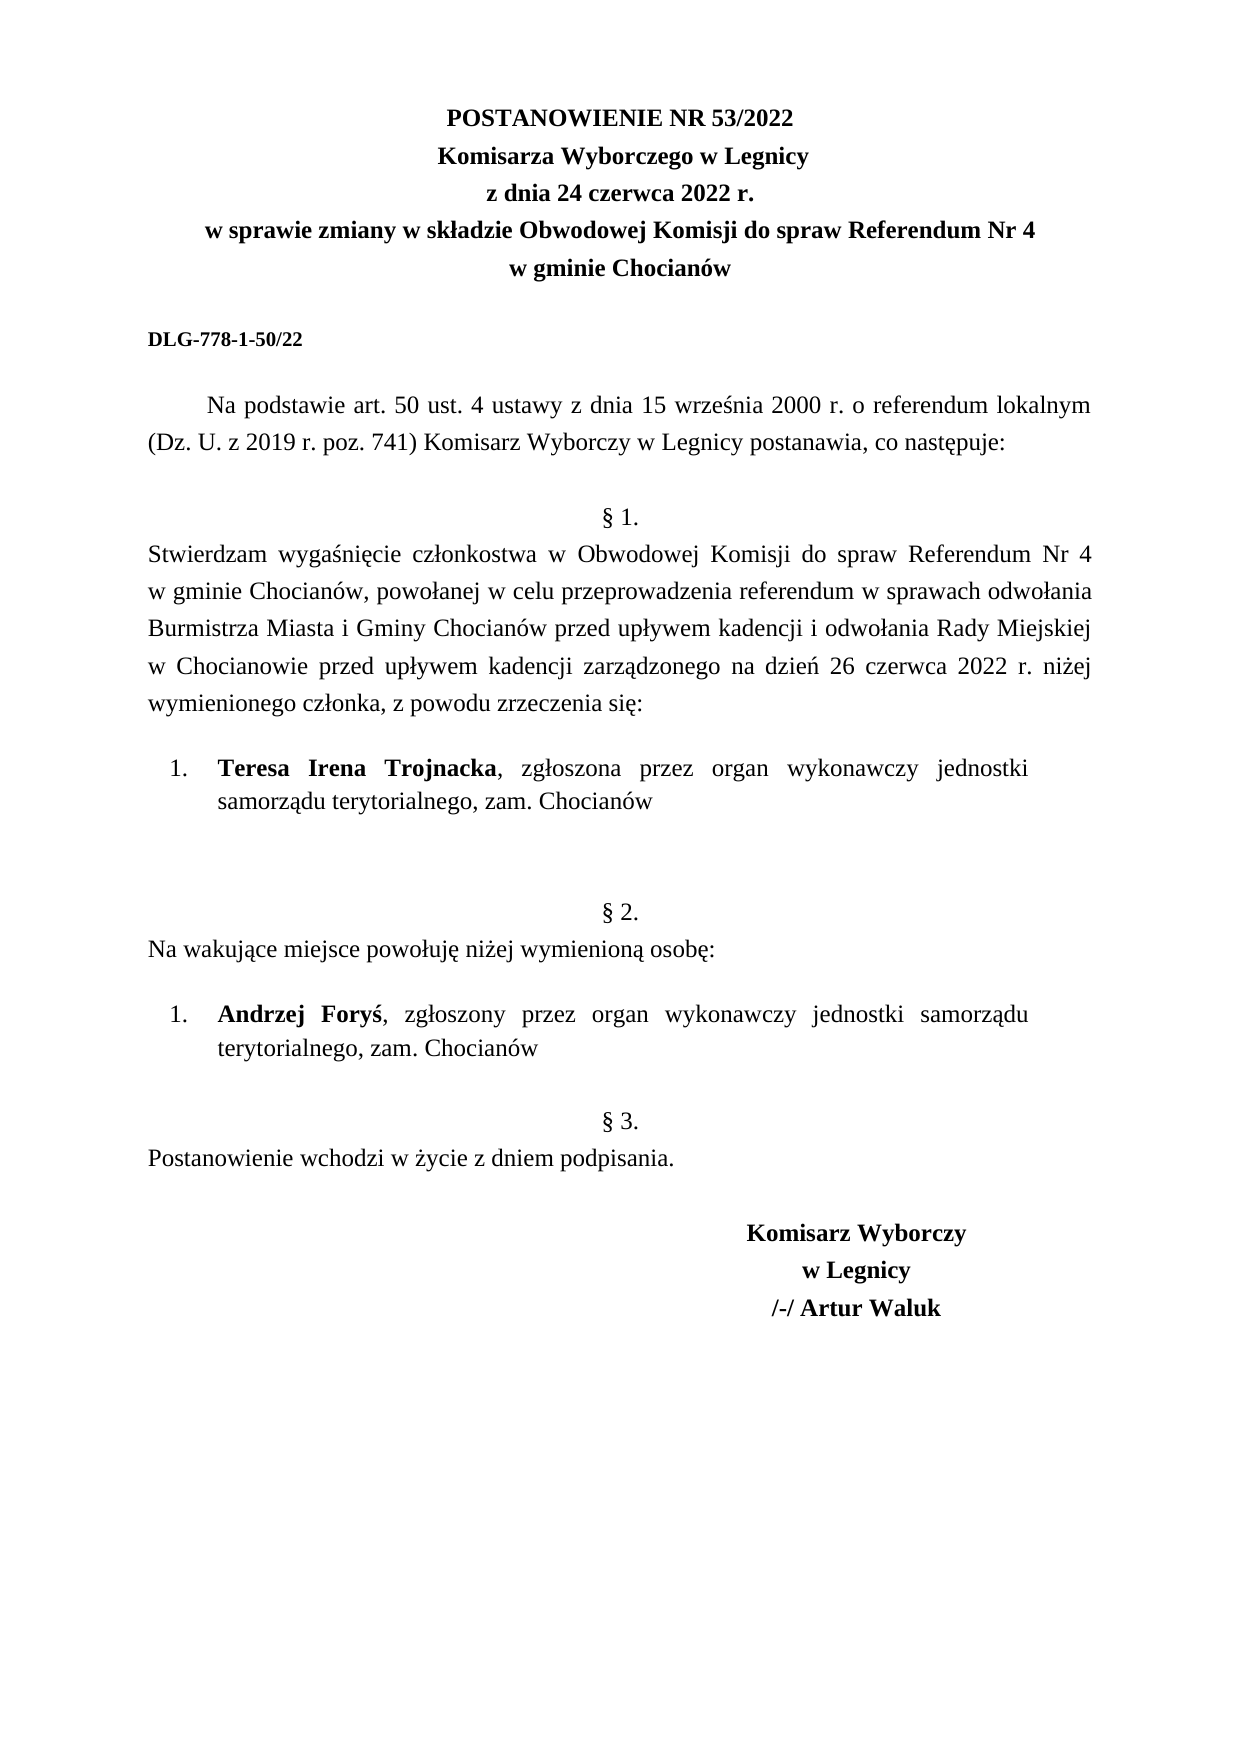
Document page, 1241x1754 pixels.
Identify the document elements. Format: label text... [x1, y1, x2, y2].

text DLG-778-1-50/22 [148, 327, 1093, 351]
text /-/ Artur Waluk [620, 1293, 1093, 1321]
table_header 1. [148, 750, 206, 822]
text Stwierdzam wygaśnięcie członkostwa w Obwodowej Komisji do spraw Referendum Nr 4 w gminie Chocianów, powołanej w celu przeprowadzenia referendum w sprawach odwołania Burmistrza Miasta i Gminy Chocianów przed upływem kadencji i odwołania Rady Miejskiej w Chocianowie przed upływem kadencji zarządzonego na dzień 26 czerwca 2022 r. niżej wymienionego członka, z powodu zrzeczenia się: [148, 539, 1093, 717]
text Na podstawie art. 50 ust. 4 ustawy z dnia 15 września 2000 r. o referendum lokalnym (Dz. U. z 2019 r. poz. 741) Komisarz Wyborczy w Legnicy postanawia, co następuje: [148, 390, 1093, 456]
table_header Andrzej Foryś, zgłoszony przez organ wykonawczy jednostki samorządu terytorialnego, zam. Chocianów [206, 997, 1040, 1069]
text § 2. [148, 897, 1093, 926]
text § 3. [148, 1106, 1093, 1135]
text Na wakujące miejsce powołuję niżej wymienioną osobę: [148, 934, 1093, 963]
table_header Teresa Irena Trojnacka, zgłoszona przez organ wykonawczy jednostki samorządu terytorialnego, zam. Chocianów [206, 750, 1040, 822]
text Komisarza Wyborczego w Legnicy [148, 141, 1093, 169]
text w gminie Chocianów [148, 253, 1093, 281]
text w sprawie zmiany w składzie Obwodowej Komisji do spraw Referendum Nr 4 [148, 215, 1093, 244]
table_header 1. [148, 997, 206, 1069]
text z dnia 24 czerwca 2022 r. [148, 178, 1093, 207]
text POSTANOWIENIE NR 53/2022 [148, 103, 1093, 132]
text Komisarz Wyborczy w Legnicy [620, 1218, 1093, 1284]
text § 1. [148, 502, 1093, 530]
text Postanowienie wchodzi w życie z dniem podpisania. [148, 1143, 1093, 1172]
